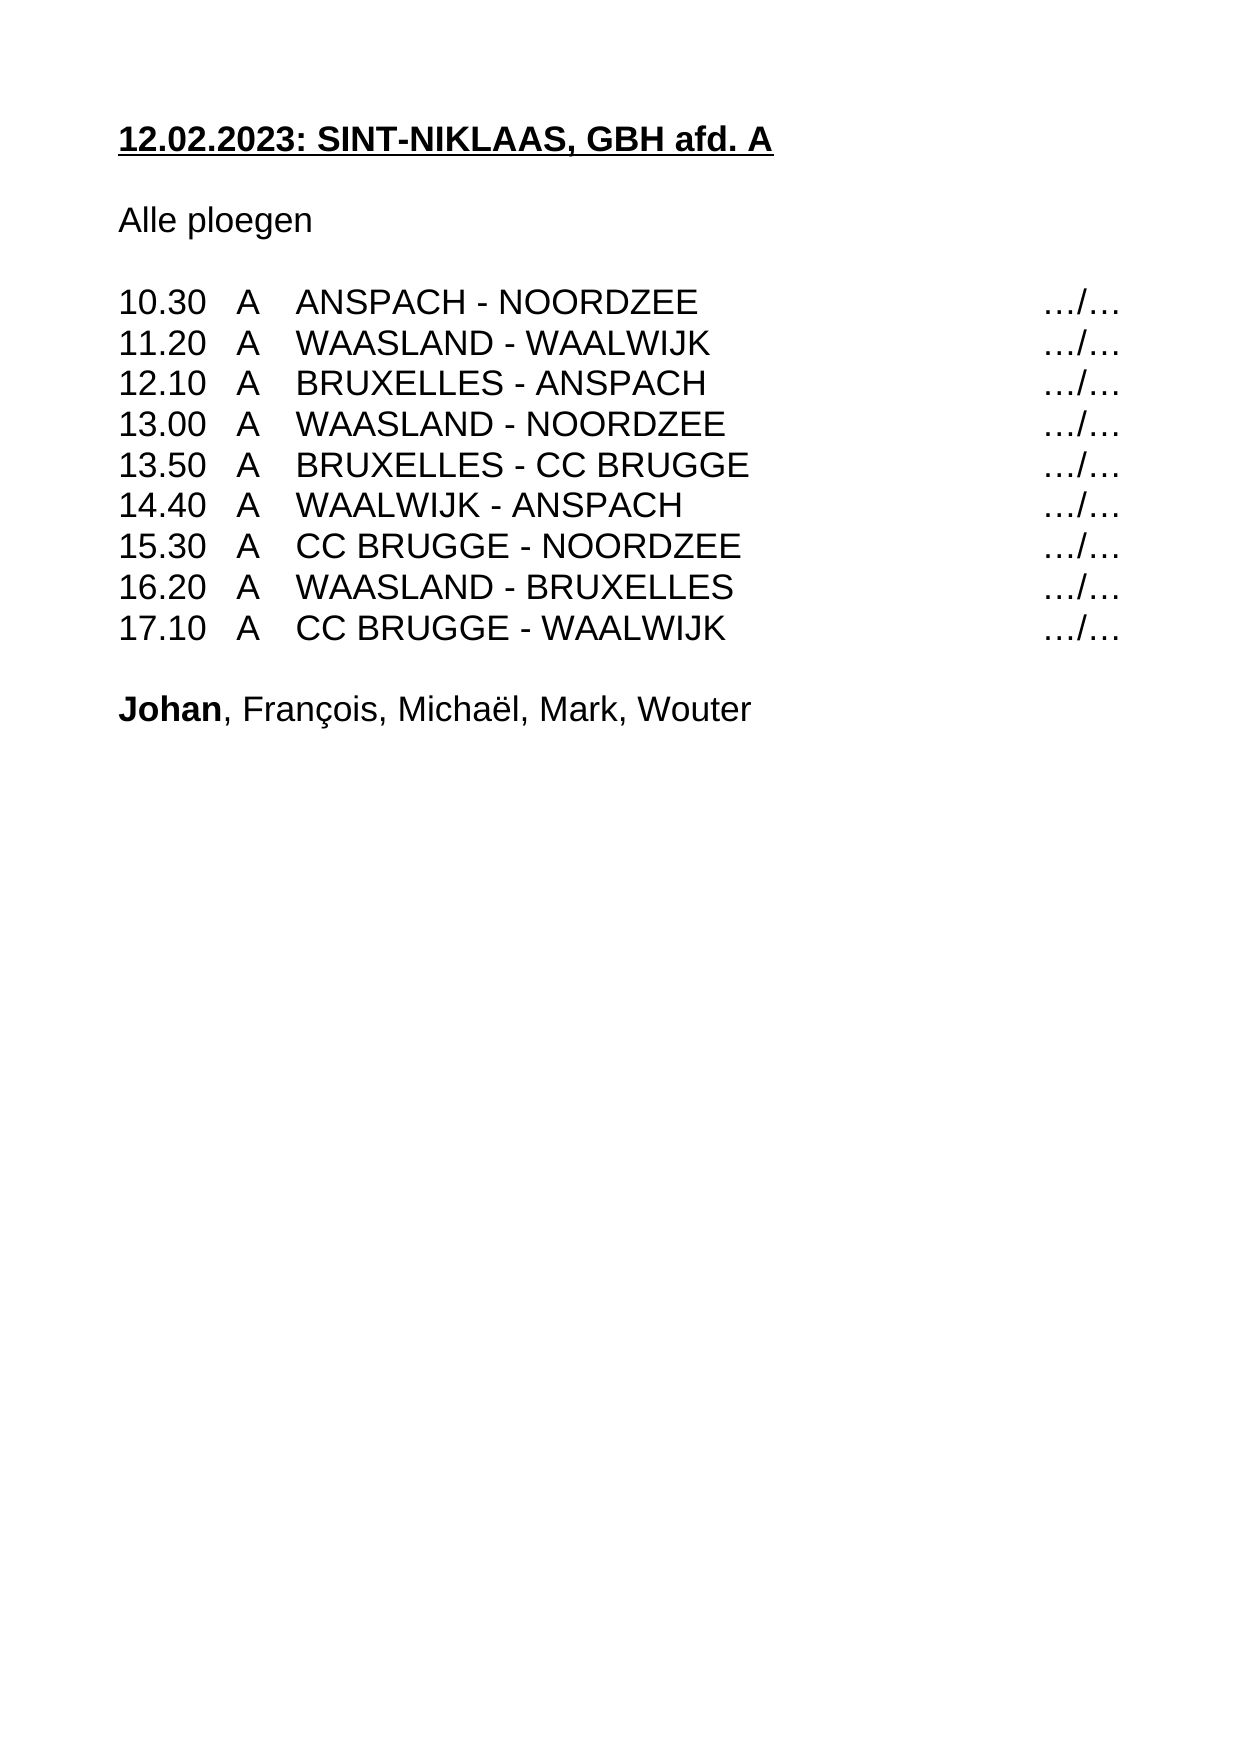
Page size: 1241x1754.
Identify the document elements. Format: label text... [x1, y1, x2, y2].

text 17.10 A CC BRUGGE - WAALWIJK …/… [118, 607, 1122, 648]
text 13.50 A BRUXELLES - CC BRUGGE …/… [118, 444, 1122, 485]
text 10.30 A ANSPACH - NOORDZEE …/… [118, 281, 1122, 322]
text 11.20 A WAASLAND - WAALWIJK …/… [118, 322, 1122, 362]
text 15.30 A CC BRUGGE - NOORDZEE …/… [118, 525, 1122, 566]
text Johan, François, Michaël, Mark, Wouter [118, 688, 1122, 729]
text 14.40 A WAALWIJK - ANSPACH …/… [118, 485, 1122, 525]
text 13.00 A WAASLAND - NOORDZEE …/… [118, 403, 1122, 444]
text 16.20 A WAASLAND - BRUXELLES …/… [118, 566, 1122, 607]
text 12.02.2023: SINT-NIKLAAS, GBH afd. A [118, 118, 1122, 159]
text Alle ploegen [118, 199, 1122, 240]
text 12.10 A BRUXELLES - ANSPACH …/… [118, 362, 1122, 403]
